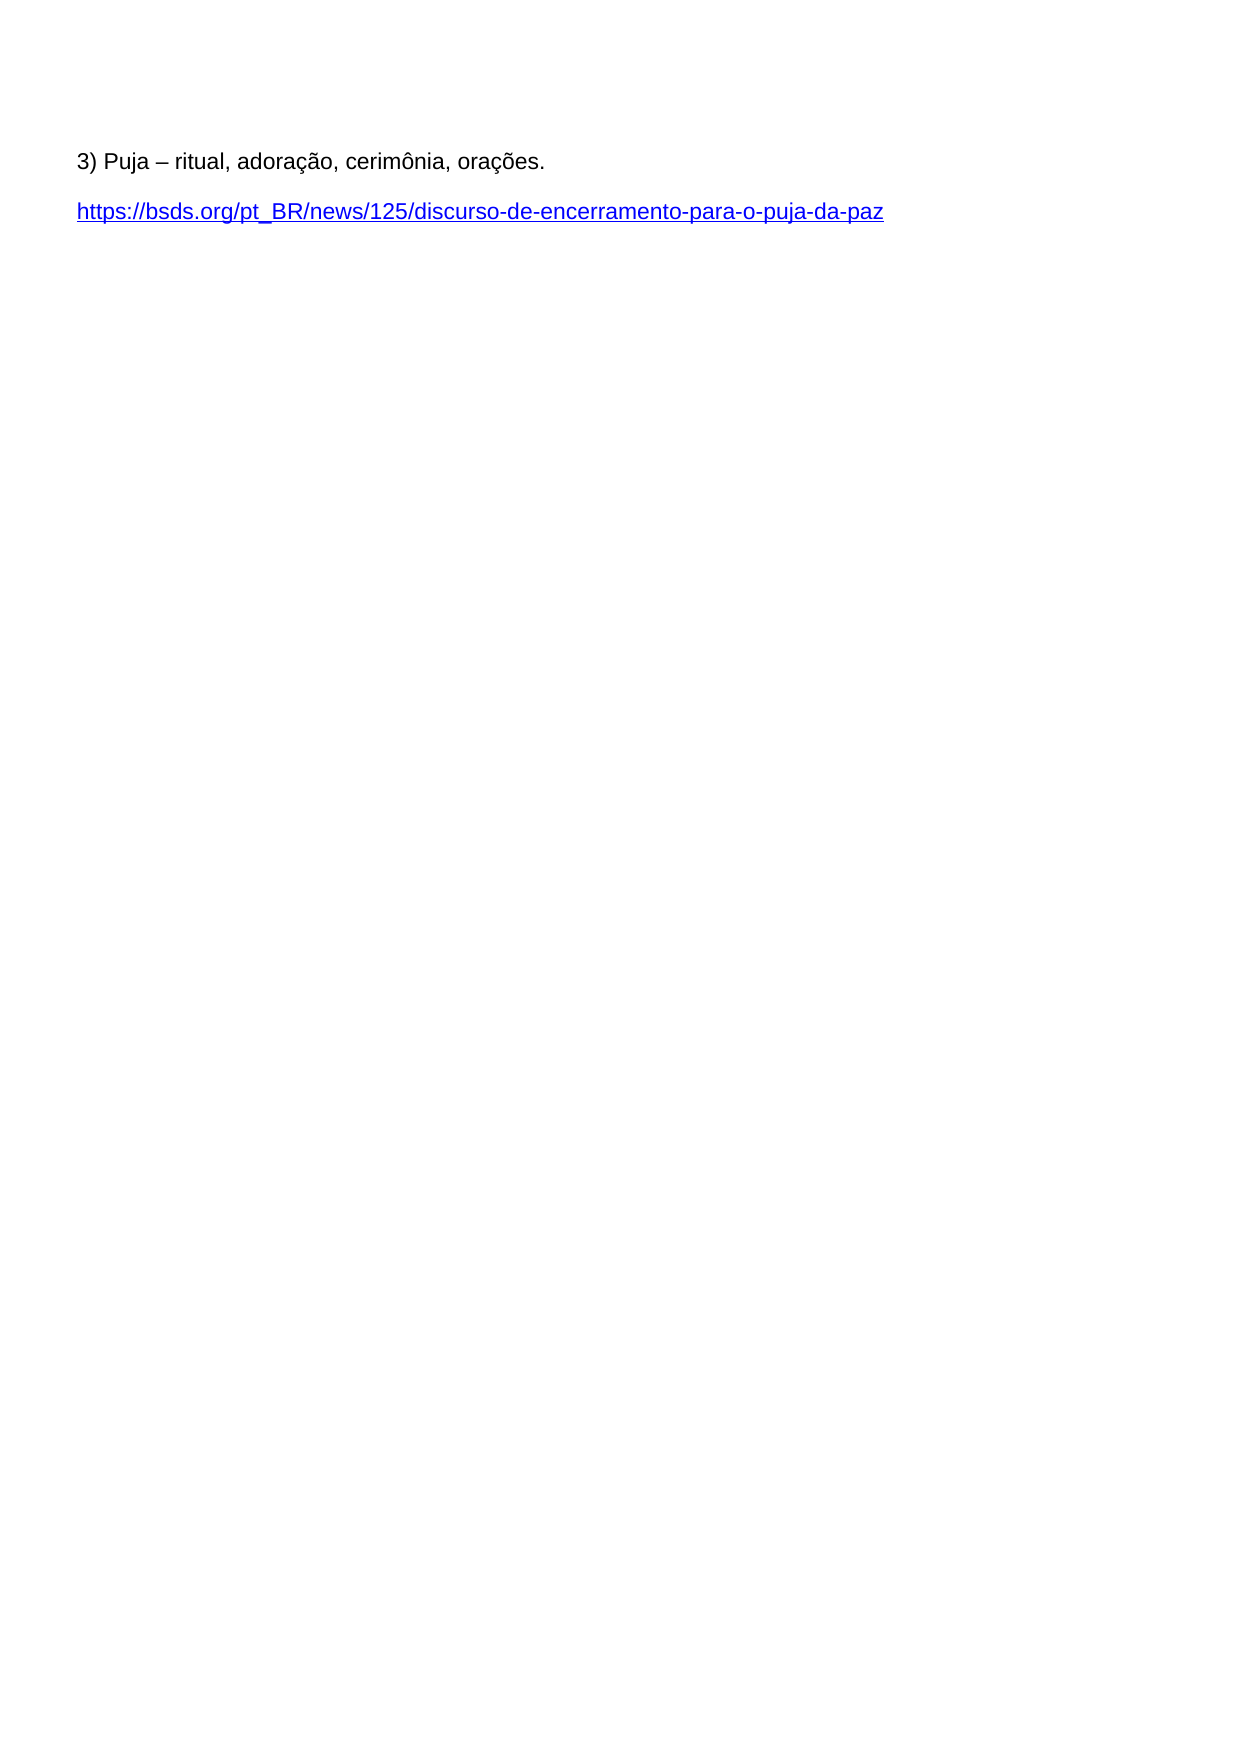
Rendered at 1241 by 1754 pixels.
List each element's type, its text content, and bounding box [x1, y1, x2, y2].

text 3) Puja – ritual, adoração, cerimônia, orações. [77, 148, 1164, 174]
text https://bsds.org/pt_BR/news/125/discurso-de-encerramento-para-o-puja-da-paz [77, 198, 1164, 224]
